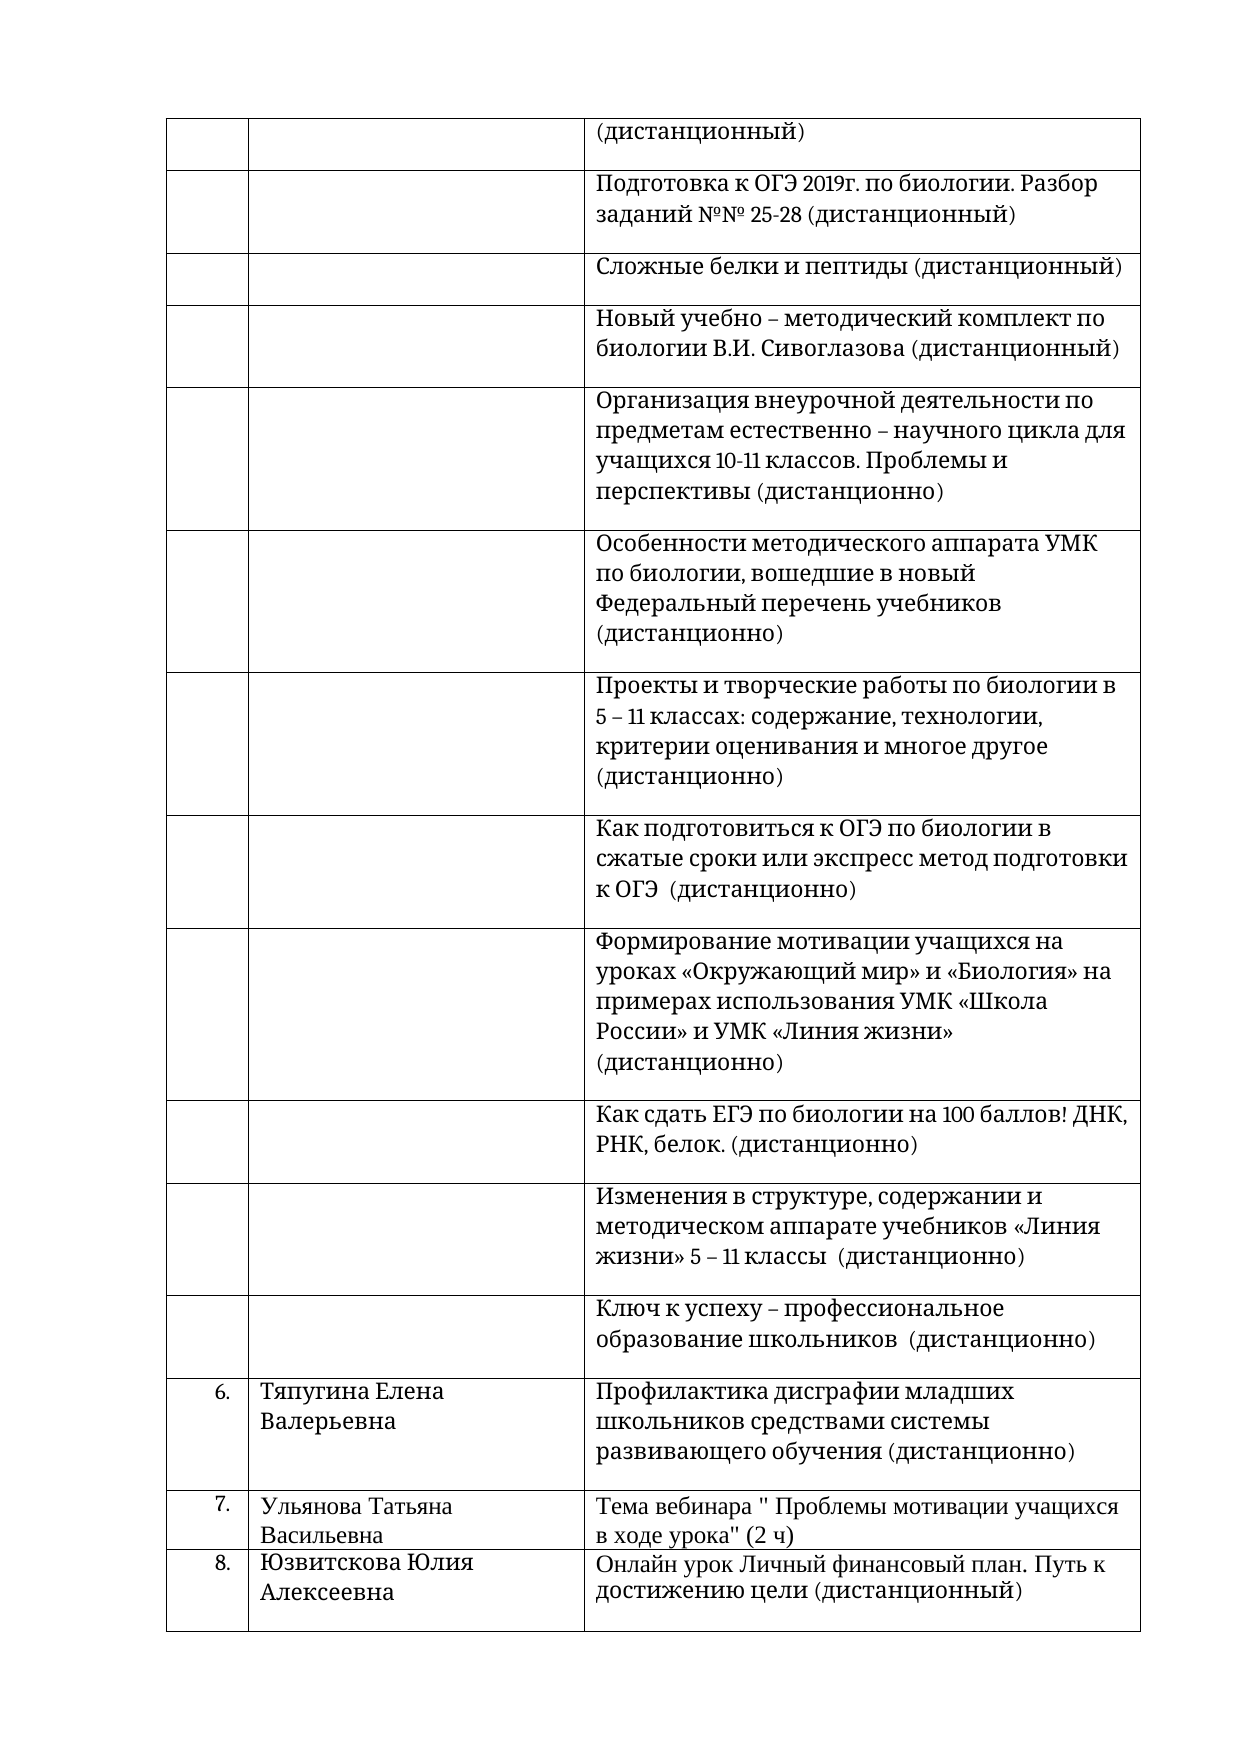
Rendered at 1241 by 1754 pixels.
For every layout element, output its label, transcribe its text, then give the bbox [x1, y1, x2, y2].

table_cell Как подготовиться к ОГЭ по биологии в сжатые сроки или экспресс метод подготовки к ОГЭ (дистанционно) [585, 816, 1140, 927]
table_cell [167, 673, 248, 815]
table_cell [167, 531, 248, 672]
table_cell [167, 1379, 248, 1490]
table_cell Онлайн урок Личный финансовый план. Путь к достижению цели (дистанционный) [585, 1550, 1140, 1631]
table_cell [249, 1296, 584, 1377]
table_cell [249, 531, 584, 672]
table_cell [167, 306, 248, 387]
table_cell [249, 1101, 584, 1183]
table_cell [167, 171, 248, 252]
table_cell Ульянова Татьяна Васильевна [249, 1491, 584, 1548]
table_cell Организация внеурочной деятельности по предметам естественно – научного цикла для учащихся 10-11 классов. Проблемы и перспективы (дистанционно) [585, 388, 1140, 529]
table_cell [167, 816, 248, 927]
table_cell Проекты и творческие работы по биологии в 5 – 11 классах: содержание, технологии, критерии оценивания и многое другое (дистанционно) [585, 673, 1140, 815]
table_cell [249, 171, 584, 252]
table_cell Подготовка к ОГЭ 2019г. по биологии. Разбор заданий №№ 25-28 (дистанционный) [585, 171, 1140, 252]
table_cell [167, 254, 248, 304]
table_cell [249, 254, 584, 304]
table_cell [249, 929, 584, 1100]
table_cell Тяпугина Елена Валерьевна [249, 1379, 584, 1490]
table_cell [167, 1491, 248, 1548]
table_cell [249, 1184, 584, 1295]
table_cell [167, 388, 248, 529]
table_cell [249, 673, 584, 815]
table_cell Новый учебно – методический комплект по биологии В.И. Сивоглазова (дистанционный) [585, 306, 1140, 387]
table_cell Формирование мотивации учащихся на уроках «Окружающий мир» и «Биология» на примерах использования УМК «Школа России» и УМК «Линия жизни» (дистанционно) [585, 929, 1140, 1100]
table_cell Тема вебинара " Проблемы мотивации учащихся в ходе урока" (2 ч) [585, 1491, 1140, 1548]
table_cell Профилактика дисграфии младших школьников средствами системы развивающего обучения (дистанционно) [585, 1379, 1140, 1490]
table_cell Особенности методического аппарата УМК по биологии, вошедшие в новый Федеральный перечень учебников (дистанционно) [585, 531, 1140, 672]
table_cell [249, 119, 584, 170]
table_cell Как сдать ЕГЭ по биологии на 100 баллов! ДНК, РНК, белок. (дистанционно) [585, 1101, 1140, 1183]
table_cell Ключ к успеху – профессиональное образование школьников (дистанционно) [585, 1296, 1140, 1377]
table_cell [249, 816, 584, 927]
table_cell Сложные белки и пептиды (дистанционный) [585, 254, 1140, 304]
table_cell [167, 1550, 248, 1631]
table_cell Изменения в структуре, содержании и методическом аппарате учебников «Линия жизни» 5 – 11 классы (дистанционно) [585, 1184, 1140, 1295]
table_cell [167, 1101, 248, 1183]
table_cell [167, 1296, 248, 1377]
table_cell [249, 388, 584, 529]
table_cell [167, 1184, 248, 1295]
table_cell [249, 306, 584, 387]
table_cell [167, 929, 248, 1100]
table_cell [167, 119, 248, 170]
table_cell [585, 119, 1140, 170]
table_cell Юзвитскова Юлия Алексеевна [249, 1550, 584, 1631]
